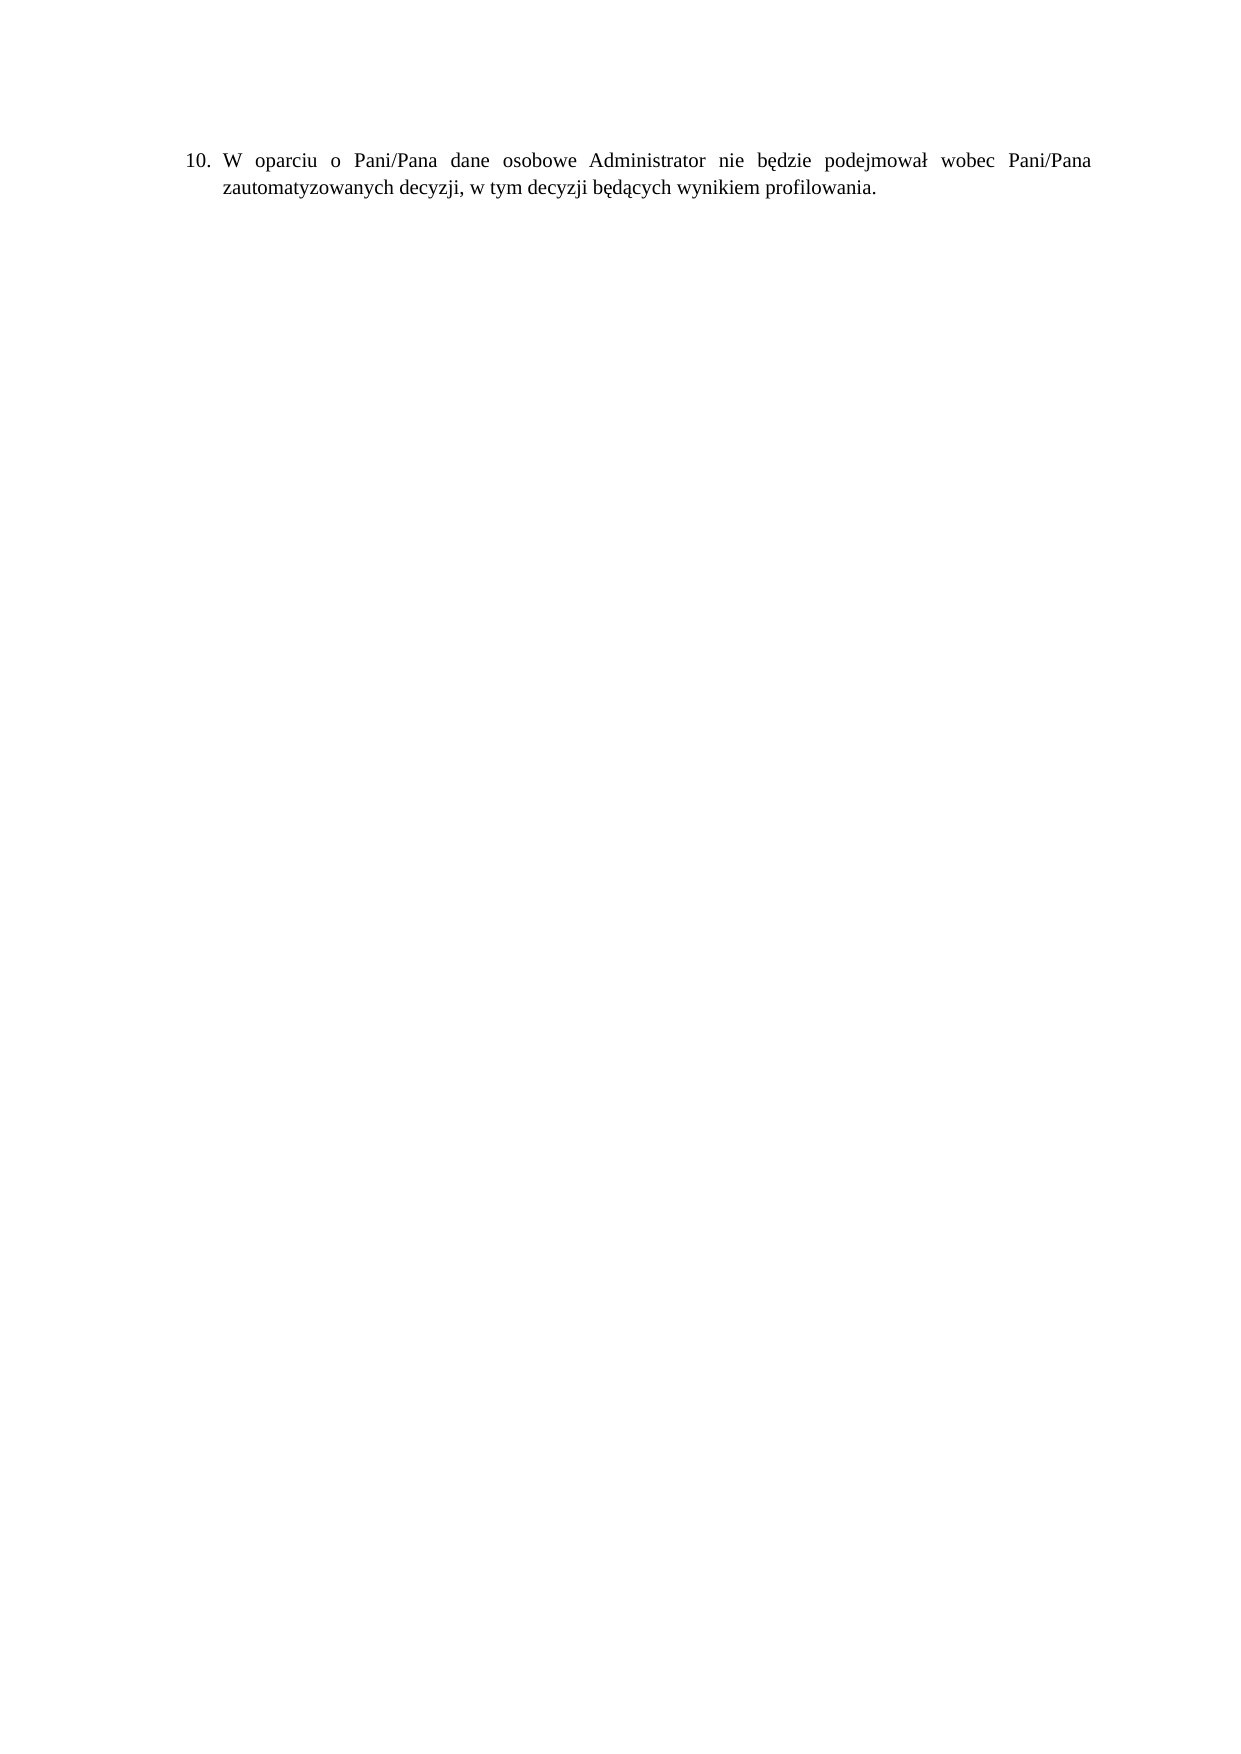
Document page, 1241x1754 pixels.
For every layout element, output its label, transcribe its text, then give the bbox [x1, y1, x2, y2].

list W oparciu o Pani/Pana dane osobowe Administrator nie będzie podejmował wobec Pani/Pana zautomatyzowanych decyzji, w tym decyzji będących wynikiem profilowania. [185, 148, 1093, 199]
